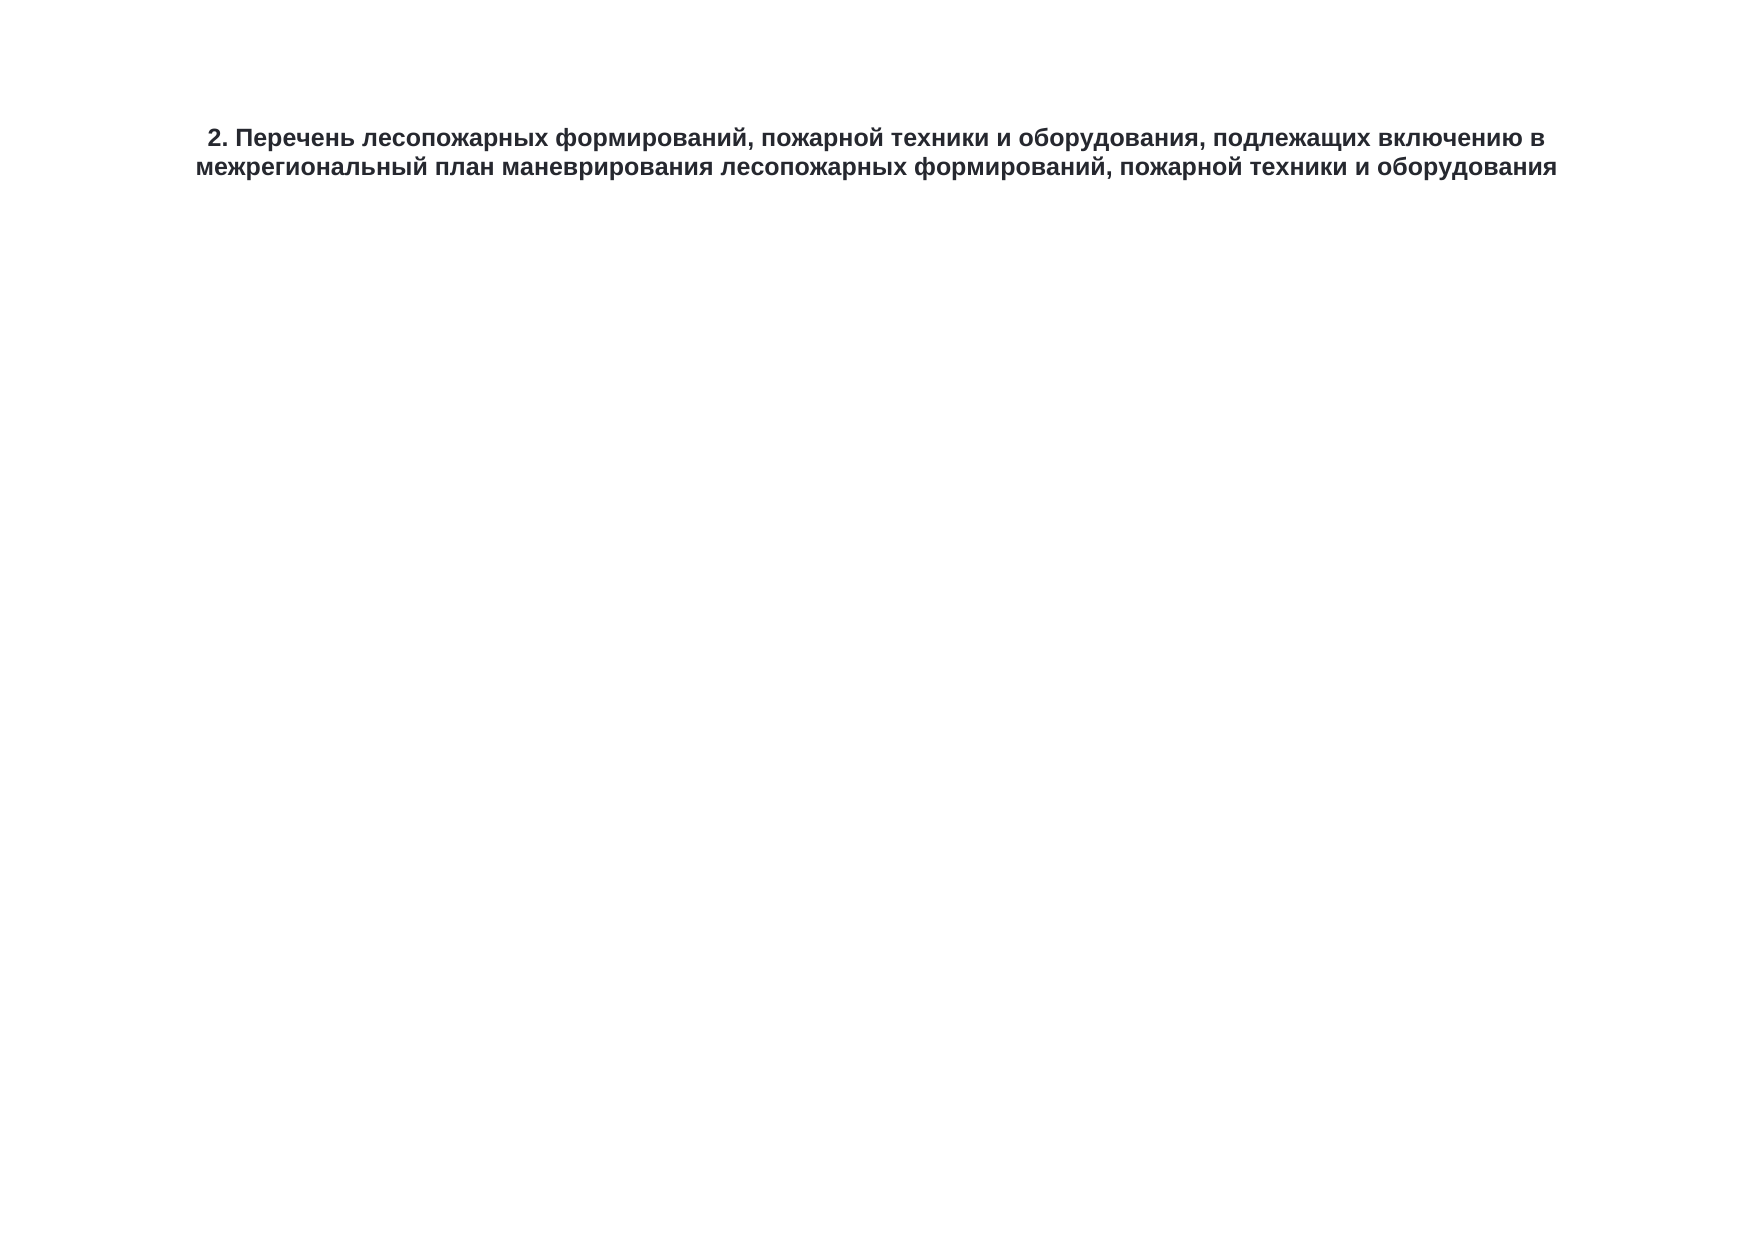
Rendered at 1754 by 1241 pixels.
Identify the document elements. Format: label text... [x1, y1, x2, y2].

subtitle 2. Перечень лесопожарных формирований, пожарной техники и оборудования, подлежащих включению в межрегиональный план маневрирования лесопожарных формирований, пожарной техники и оборудования [150, 123, 1604, 181]
